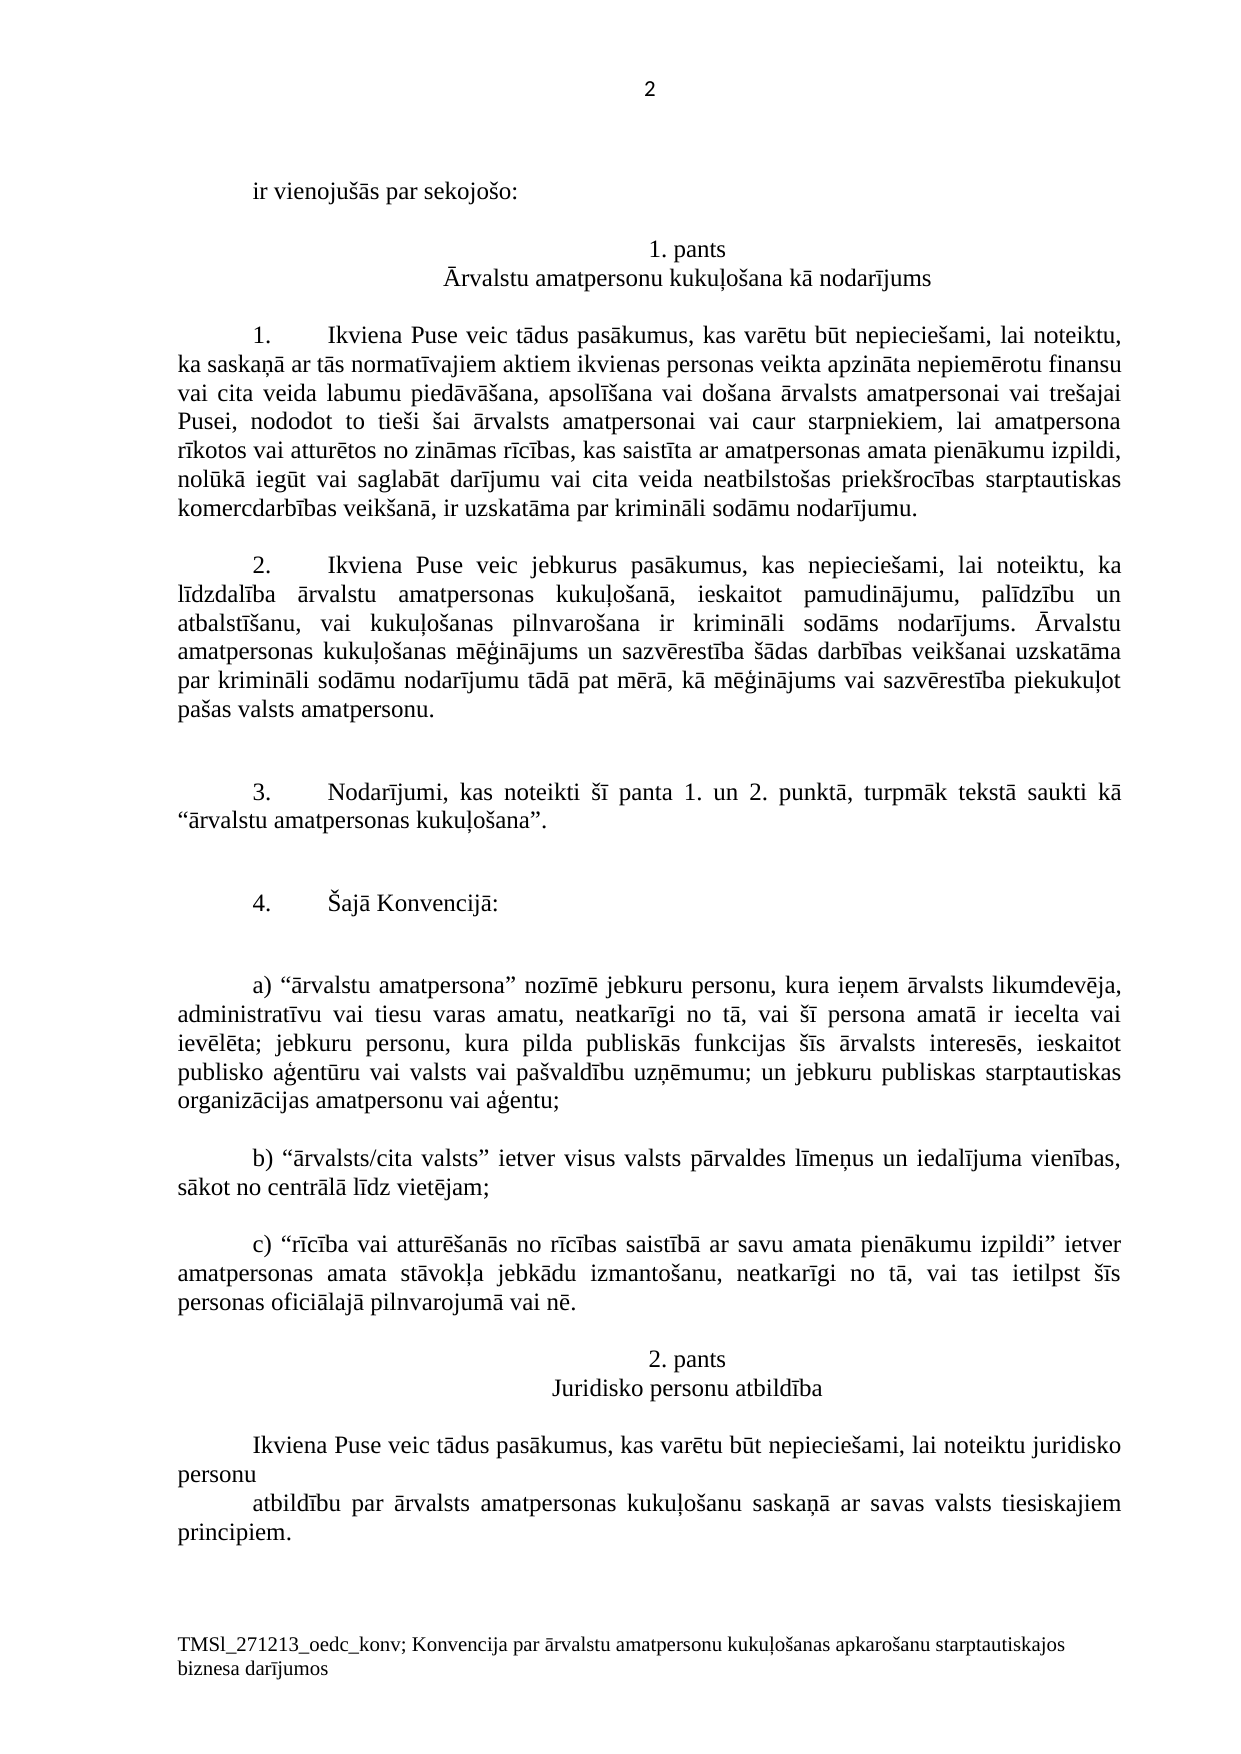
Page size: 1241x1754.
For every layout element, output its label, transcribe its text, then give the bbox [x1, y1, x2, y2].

text 1. pants [177, 234, 1122, 263]
list Nodarījumi, kas noteikti šī panta 1. un 2. punktā, turpmāk tekstā saukti kā “ārvalstu amatpersonas kukuļošana”. [177, 777, 1122, 834]
list Ikviena Puse veic jebkurus pasākumus, kas nepieciešami, lai noteiktu, ka līdzdalība ārvalstu amatpersonas kukuļošanā, ieskaitot pamudinājumu, palīdzību un atbalstīšanu, vai kukuļošanas pilnvarošana ir krimināli sodāms nodarījums. Ārvalstu amatpersonas kukuļošanas mēģinājums un sazvērestība šādas darbības veikšanai uzskatāma par krimināli sodāmu nodarījumu tādā pat mērā, kā mēģinājums vai sazvērestība piekukuļot pašas valsts amatpersonu. [177, 550, 1122, 723]
text atbildību par ārvalsts amatpersonas kukuļošanu saskaņā ar savas valsts tiesiskajiem principiem. [177, 1488, 1122, 1546]
text Juridisko personu atbildība [177, 1373, 1122, 1402]
text a) “ārvalstu amatpersona” nozīmē jebkuru personu, kura ieņem ārvalsts likumdevēja, administratīvu vai tiesu varas amatu, neatkarīgi no tā, vai šī persona amatā ir iecelta vai ievēlēta; jebkuru personu, kura pilda publiskās funkcijas šīs ārvalsts interesēs, ieskaitot publisko aģentūru vai valsts vai pašvaldību uzņēmumu; un jebkuru publiskas starptautiskas organizācijas amatpersonu vai aģentu; [177, 971, 1122, 1114]
text 2. pants [177, 1344, 1122, 1373]
text c) “rīcība vai atturēšanās no rīcības saistībā ar savu amata pienākumu izpildi” ietver amatpersonas amata stāvokļa jebkādu izmantošanu, neatkarīgi no tā, vai tas ietilpst šīs personas oficiālajā pilnvarojumā vai nē. [177, 1229, 1122, 1316]
list Šajā Konvencijā: [177, 888, 1122, 917]
text b) “ārvalsts/cita valsts” ietver visus valsts pārvaldes līmeņus un iedalījuma vienības, sākot no centrālā līdz vietējam; [177, 1143, 1122, 1201]
text ir vienojušās par sekojošo: [177, 176, 1122, 205]
text Ārvalstu amatpersonu kukuļošana kā nodarījums [177, 263, 1122, 291]
list Ikviena Puse veic tādus pasākumus, kas varētu būt nepieciešami, lai noteiktu, ka saskaņā ar tās normatīvajiem aktiem ikvienas personas veikta apzināta nepiemērotu finansu vai cita veida labumu piedāvāšana, apsolīšana vai došana ārvalsts amatpersonai vai trešajai Pusei, nododot to tieši šai ārvalsts amatpersonai vai caur starpniekiem, lai amatpersona rīkotos vai atturētos no zināmas rīcības, kas saistīta ar amatpersonas amata pienākumu izpildi, nolūkā iegūt vai saglabāt darījumu vai cita veida neatbilstošas priekšrocības starptautiskas komercdarbības veikšanā, ir uzskatāma par krimināli sodāmu nodarījumu. [177, 320, 1122, 521]
text Ikviena Puse veic tādus pasākumus, kas varētu būt nepieciešami, lai noteiktu juridisko personu [177, 1431, 1122, 1488]
